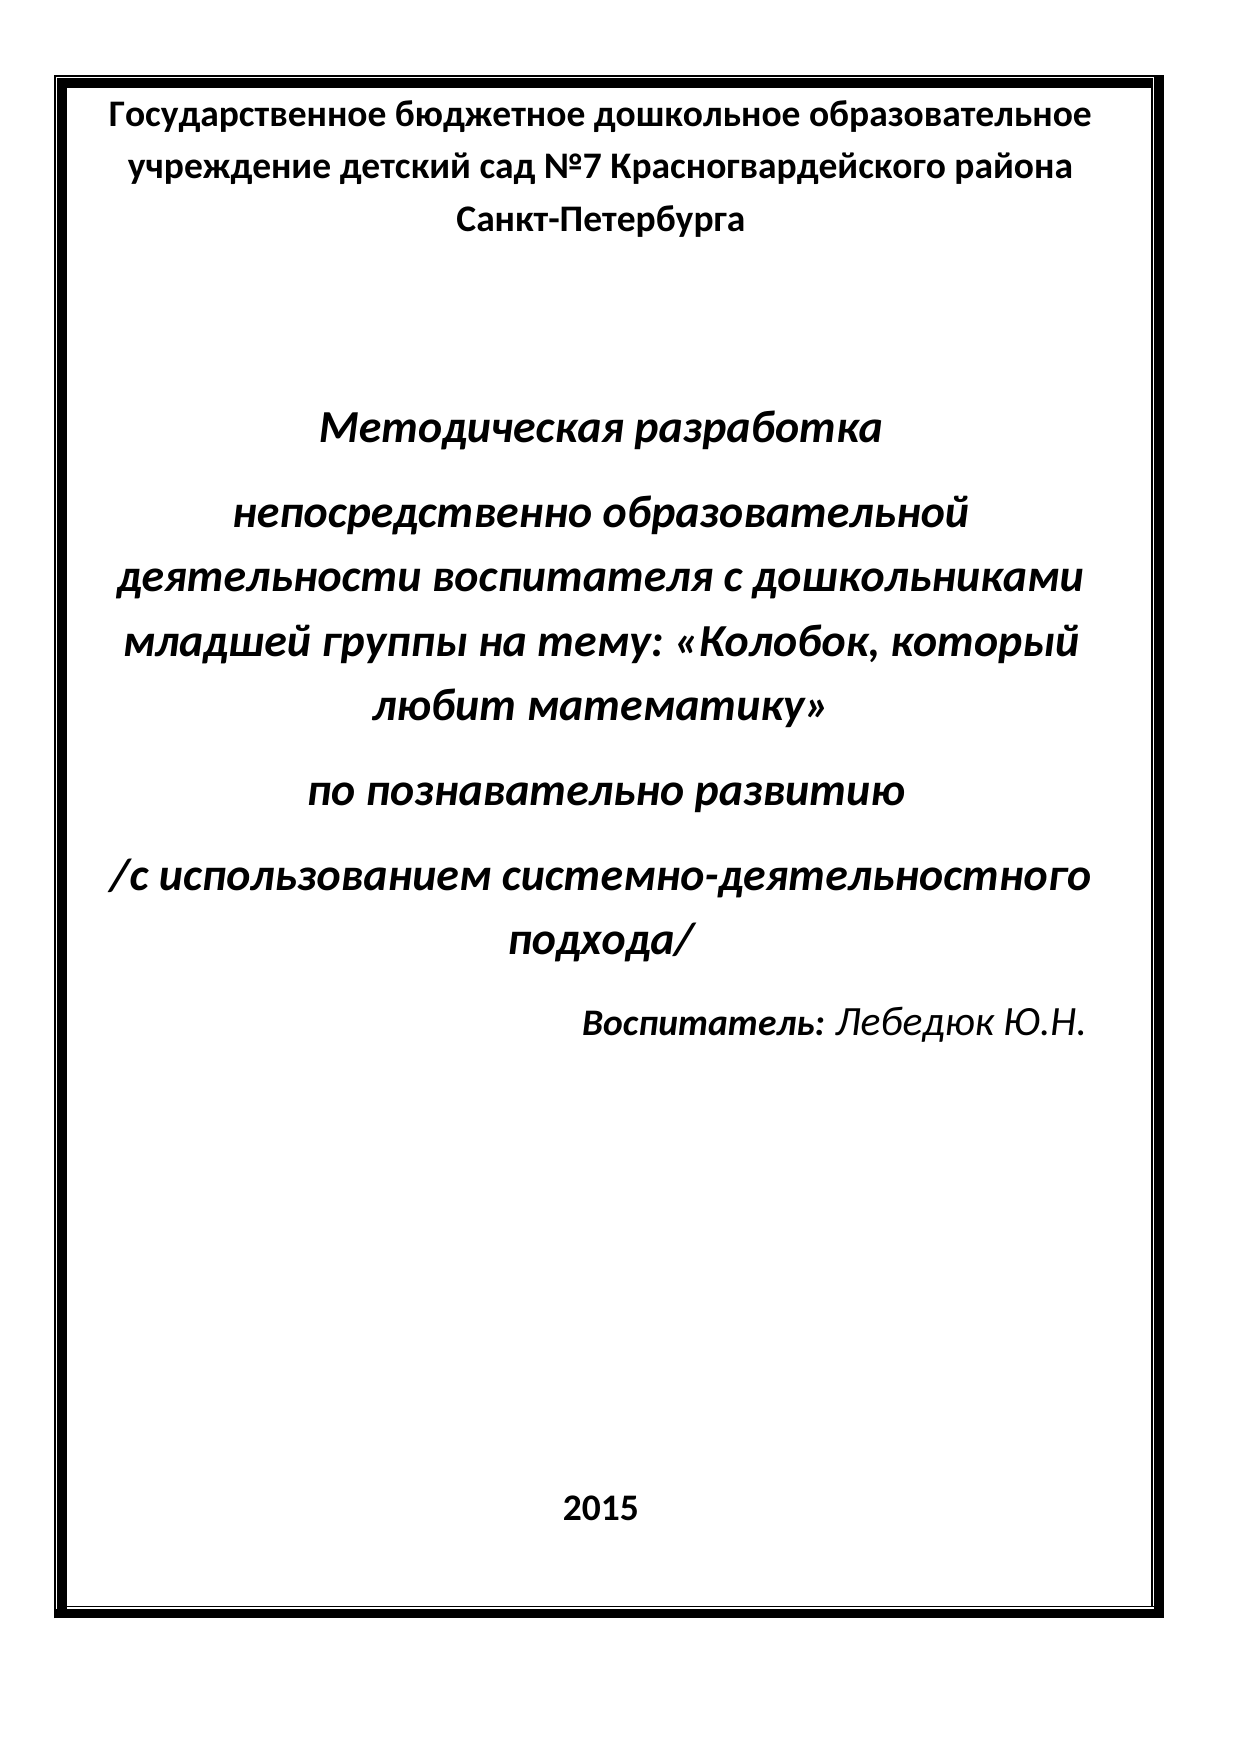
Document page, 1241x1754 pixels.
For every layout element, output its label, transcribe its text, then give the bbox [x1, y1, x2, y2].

text Государственное бюджетное дошкольное образовательное учреждение детский сад №7 Красногвардейского района Санкт-Петербурга [67, 88, 1151, 241]
text 2015 [67, 1469, 1151, 1530]
text по познавательно развитию [67, 746, 1151, 817]
text непосредственно образовательной деятельности воспитателя с дошкольниками младшей группы на тему: «Колобок, который любит математику» [67, 468, 1151, 732]
text Воспитатель: Лебедюк Ю.Н. [67, 981, 1151, 1046]
text /с использованием системно-деятельностного подхода/ [67, 831, 1151, 966]
text Методическая разработка [67, 383, 1151, 454]
